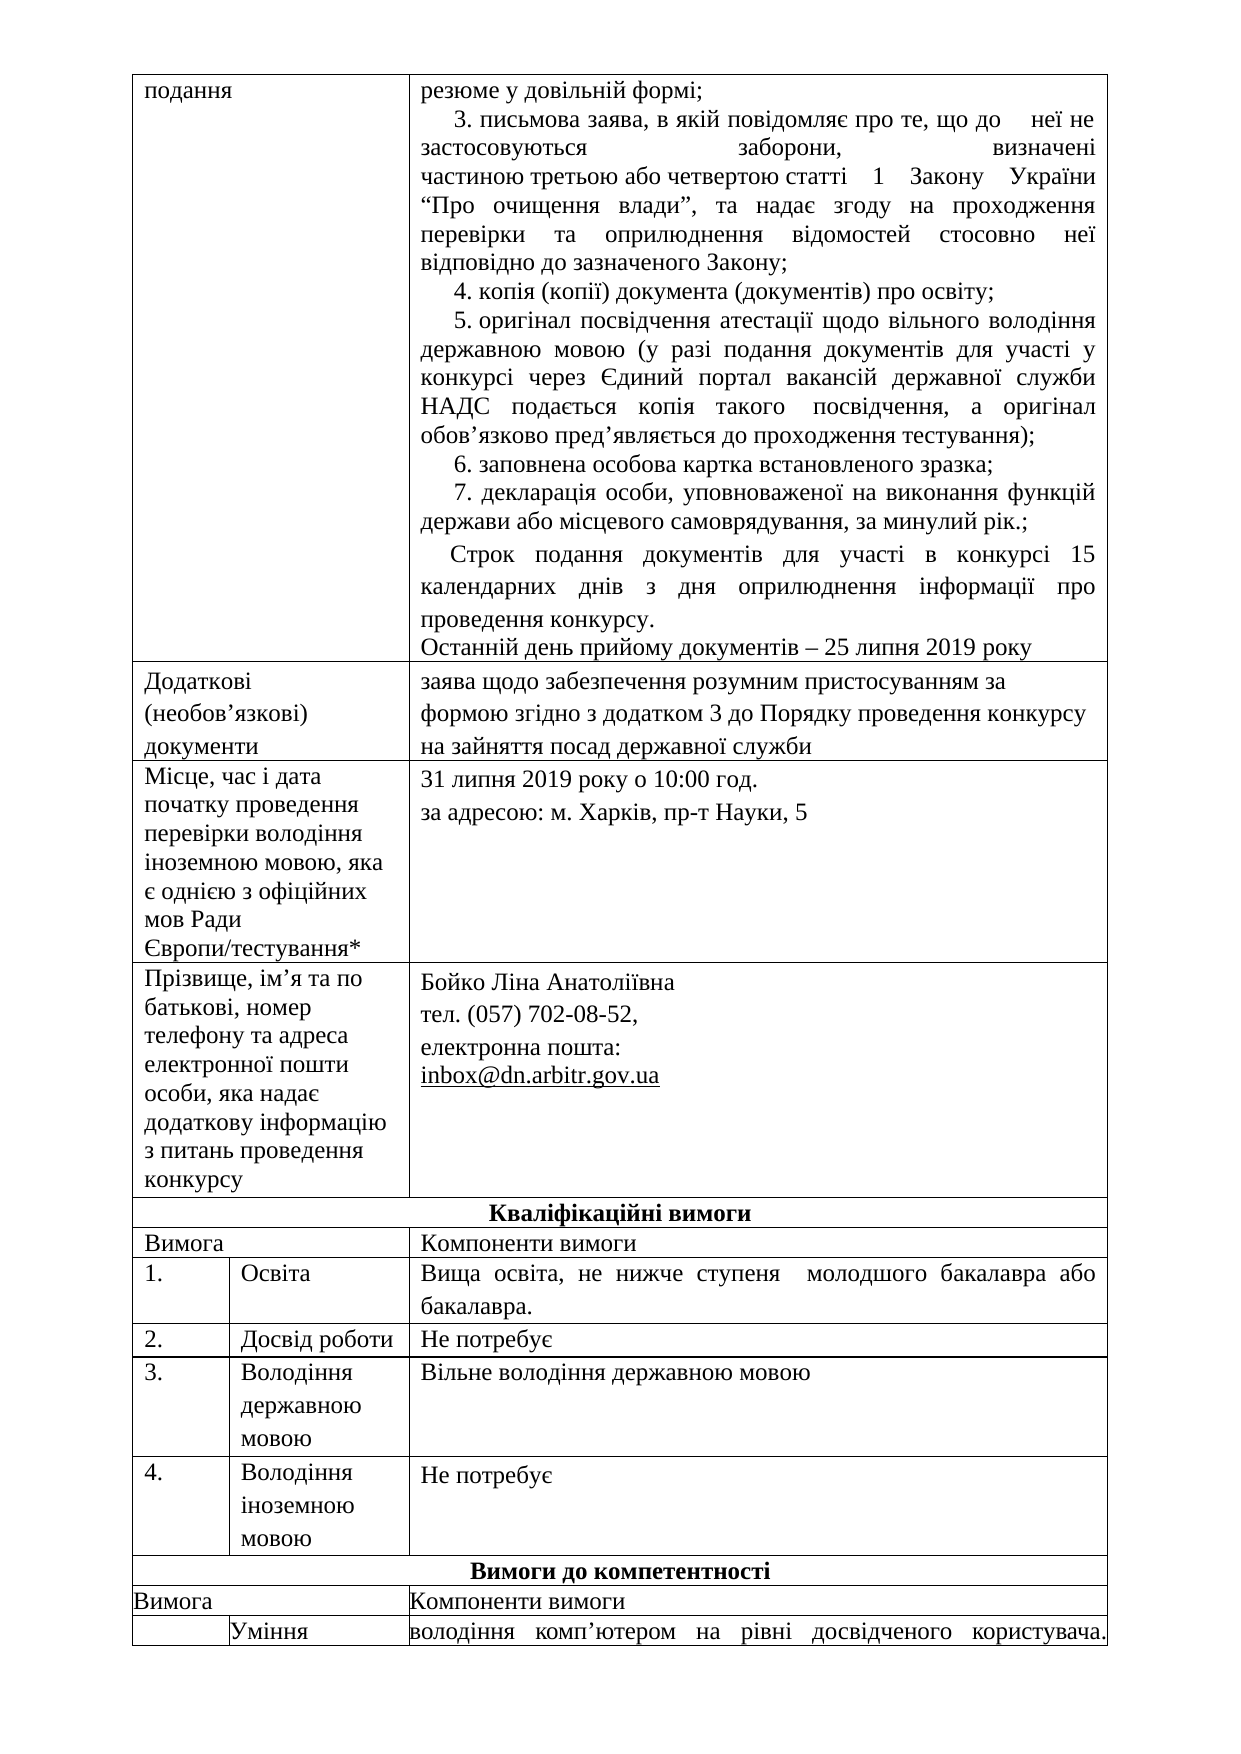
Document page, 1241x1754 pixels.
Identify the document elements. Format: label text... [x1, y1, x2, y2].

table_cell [133, 75, 409, 661]
table_cell Кваліфікаційні вимоги [133, 1198, 1107, 1227]
table_cell [133, 1616, 229, 1644]
table_cell Володіння державною мовою [230, 1358, 409, 1456]
table_cell 1. [133, 1258, 229, 1323]
table_cell Вища освіта, не нижче ступеня молодшого бакалавра або бакалавра. [410, 1258, 1107, 1323]
table_cell Прізвище, ім’я та по батькові, номер телефону та адреса електронної пошти особи, яка надає додаткову інформацію з питань проведення конкурсу [133, 963, 409, 1197]
table_cell Не потребує [410, 1457, 1107, 1555]
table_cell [410, 1616, 1107, 1644]
table_cell Вимога [133, 1228, 409, 1257]
table_cell Компоненти вимоги [410, 1586, 1107, 1615]
table_cell Вимога [133, 1586, 409, 1615]
table_cell 3. [133, 1358, 229, 1456]
table_cell Додаткові (необов’язкові) документи [133, 662, 409, 760]
table_cell Досвід роботи [230, 1324, 409, 1356]
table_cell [230, 1616, 409, 1644]
table_cell Володіння іноземною мовою [230, 1457, 409, 1555]
table_cell заява щодо забезпечення розумним пристосуванням за формою згідно з додатком 3 до Порядку проведення конкурсу на зайняття посад державної служби [410, 662, 1107, 760]
table_cell 4. [133, 1457, 229, 1555]
table_cell 2. [133, 1324, 229, 1356]
table_cell Вимоги до компетентності [133, 1556, 1107, 1585]
table_cell Компоненти вимоги [410, 1228, 1107, 1257]
table_cell Місце, час і дата початку проведення перевірки володіння іноземною мовою, яка є однією з офіційних мов Ради Європи/тестування* [133, 761, 409, 962]
table_cell Не потребує [410, 1324, 1107, 1356]
table_cell Вільне володіння державною мовою [410, 1358, 1107, 1456]
table_cell 31 липня 2019 року о 10:00 год. за адресою: м. Харків, пр-т Науки, 5 [410, 761, 1107, 962]
table_cell Освіта [230, 1258, 409, 1323]
table_cell Бойко Ліна Анатоліївна тел. (057) 702-08-52, електронна пошта: inbox@dn.arbitr.gov.ua [410, 963, 1107, 1197]
